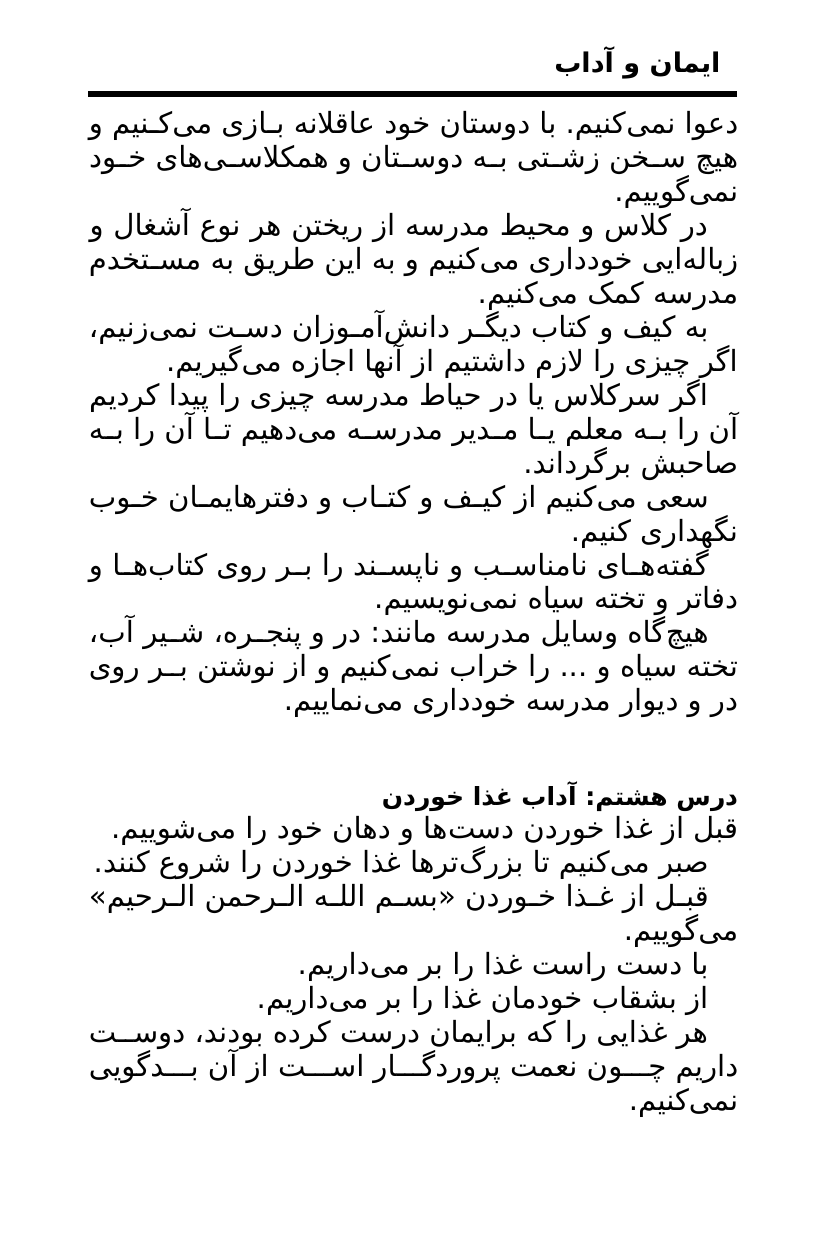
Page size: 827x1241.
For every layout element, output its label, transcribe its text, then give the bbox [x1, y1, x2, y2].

text اگر سرکلاس یا در حیاط مدرسه چیزی را پیدا کردیم آن را به معلم یا مدیر مدرسه می‌دهیم تا آن را به صاحبش برگرداند. [89, 378, 738, 480]
text قبل از غذا خوردن دست‌ها و دهان خود را می‌شوییم. [89, 811, 738, 845]
text سعی می‌کنیم از کیف و کتاب و دفترهایمان خوب نگهداری کنیم. [89, 480, 738, 548]
text گفته‌های نامناسب و ناپسند را بر روی کتاب‌ها و دفاتر و تخته سیاه نمی‌نویسیم. [89, 548, 738, 616]
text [89, 106, 738, 208]
text در کلاس و محیط مدرسه از ریختن هر نوع آشغال و زباله‌ایی خودداری می‌کنیم و به این طریق به مستخدم مدرسه کمک می‌کنیم. [89, 208, 738, 310]
text صبر می‌کنیم تا بزرگ‌ترها غذا خوردن را شروع کنند. [89, 845, 738, 879]
text از بشقاب خودمان غذا را بر‌ می‌داریم. [89, 981, 738, 1015]
text هر غذایی را که برایمان درست کرده بودند، دوست داریم چون نعمت پروردگار است از آن بدگویی نمی‌کنیم. [89, 1015, 738, 1117]
text قبل از غذا خوردن «بسم الله الرحمن الرحیم» می‌گوییم. [89, 879, 738, 947]
text درس هشتم: آداب غذا خوردن [89, 782, 738, 811]
text به کیف و کتاب دیگر دانش‌آموزان دست نمی‌زنیم، اگر چیزی را لازم داشتیم از آنها اجازه می‌گیریم. [89, 310, 738, 378]
text هیچ‌گاه وسایل مدرسه مانند: در و پنجره، شیر آب، تخته سیاه و ... را خراب نمی‌کنیم و از نوشتن بر روی در و دیوار مدرسه خودداری می‌نماییم. [89, 616, 738, 718]
text با دست راست غذا را بر می‌داریم. [89, 947, 738, 981]
